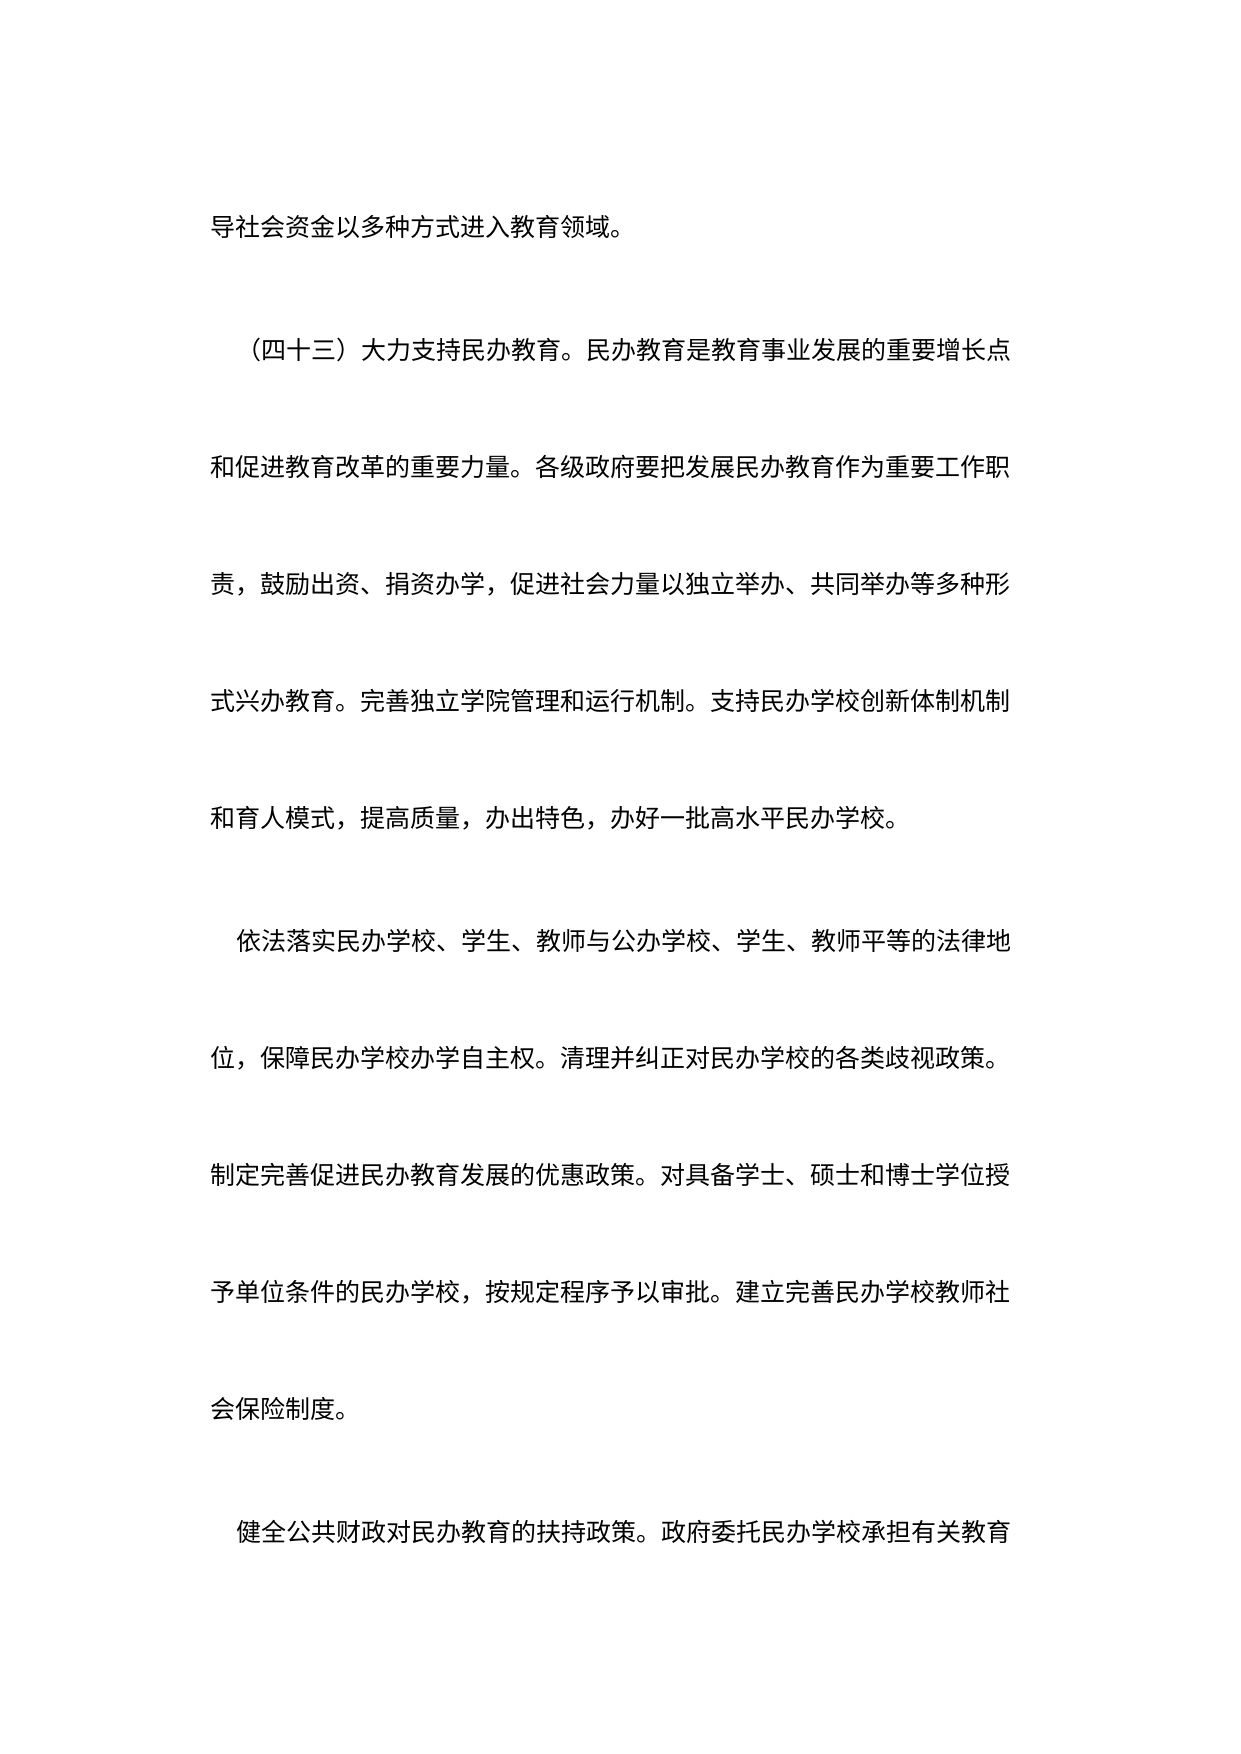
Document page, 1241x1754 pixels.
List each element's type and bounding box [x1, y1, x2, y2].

table_header [188, 162, 1053, 1564]
